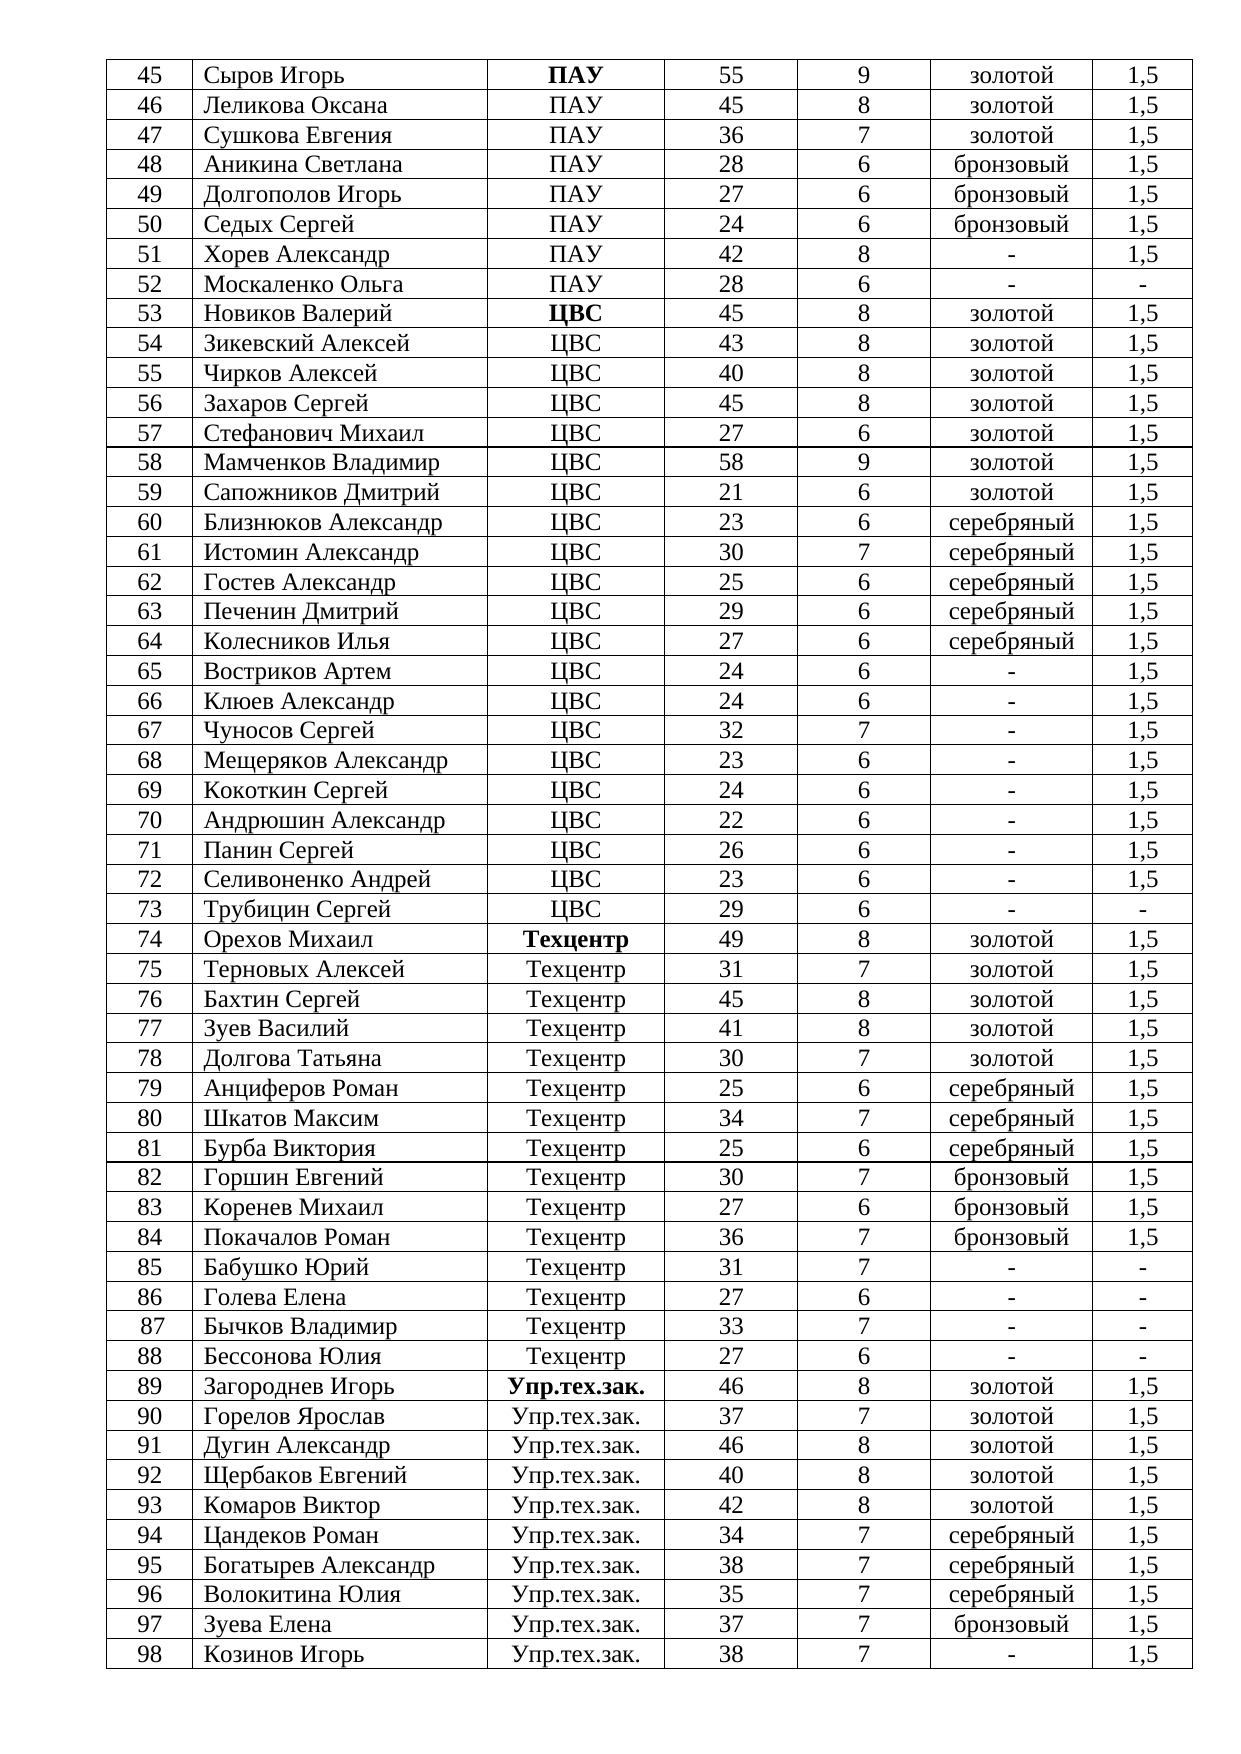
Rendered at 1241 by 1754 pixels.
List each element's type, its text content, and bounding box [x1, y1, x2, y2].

table_cell золотой [931, 477, 1092, 506]
table_cell 7 [798, 1043, 930, 1072]
table_cell 8 [798, 299, 930, 327]
table_cell 47 [107, 120, 192, 148]
table_cell 1,5 [1093, 388, 1192, 417]
table_cell 24 [665, 209, 797, 238]
table_cell 65 [107, 656, 192, 685]
table_cell 1,5 [1093, 626, 1192, 655]
table_cell золотой [931, 299, 1092, 327]
table_cell Сушкова Евгения [193, 120, 487, 148]
table_cell Зикевский Алексей [193, 328, 487, 357]
table_cell 27 [665, 179, 797, 208]
table_cell ЦВС [488, 537, 664, 566]
table_cell 73 [107, 894, 192, 923]
table_cell - [931, 775, 1092, 804]
table_cell ЦВС [488, 865, 664, 893]
table_cell 7 [798, 954, 930, 983]
table_cell 6 [798, 865, 930, 893]
table_cell 27 [665, 626, 797, 655]
table_cell ПАУ [488, 120, 664, 148]
table_cell 1,5 [1093, 865, 1192, 893]
table_cell 23 [665, 865, 797, 893]
table_cell ЦВС [488, 745, 664, 774]
table_cell серебряный [931, 1133, 1092, 1161]
table_cell 1,5 [1093, 1014, 1192, 1042]
table_cell 70 [107, 805, 192, 834]
table_cell Техцентр [488, 1282, 664, 1310]
table_cell 45 [665, 388, 797, 417]
table_cell - [931, 805, 1092, 834]
table_cell ЦВС [488, 775, 664, 804]
table_cell серебряный [931, 626, 1092, 655]
table_cell 87 [107, 1311, 192, 1340]
table_cell 36 [665, 120, 797, 148]
table_cell Москаленко Ольга [193, 269, 487, 297]
table_cell 1,5 [1093, 418, 1192, 446]
table_cell 23 [665, 745, 797, 774]
table_cell 7 [798, 1520, 930, 1549]
table_cell 29 [665, 894, 797, 923]
table_cell 1,5 [1093, 299, 1192, 327]
table_cell золотой [931, 90, 1092, 119]
table_cell 1,5 [1093, 60, 1192, 89]
table_cell золотой [931, 1490, 1092, 1519]
table_cell золотой [931, 954, 1092, 983]
table_cell Упр.тех.зак. [488, 1639, 664, 1668]
table_cell Упр.тех.зак. [488, 1580, 664, 1608]
table_cell Стефанович Михаил [193, 418, 487, 446]
table_cell золотой [931, 1014, 1092, 1042]
table_cell 33 [665, 1311, 797, 1340]
table_cell Анциферов Роман [193, 1073, 487, 1102]
table_cell 34 [665, 1103, 797, 1132]
table_cell 95 [107, 1550, 192, 1578]
table_cell 6 [798, 477, 930, 506]
table_cell Колесников Илья [193, 626, 487, 655]
table_cell Техцентр [488, 1311, 664, 1340]
table_cell - [931, 1341, 1092, 1370]
table_cell 7 [798, 716, 930, 744]
table_cell 1,5 [1093, 596, 1192, 625]
table_cell 1,5 [1093, 1609, 1192, 1638]
table_cell бронзовый [931, 1192, 1092, 1221]
table_cell Зуева Елена [193, 1609, 487, 1638]
table_cell - [1093, 1252, 1192, 1281]
table_cell 1,5 [1093, 656, 1192, 685]
table_cell 6 [798, 179, 930, 208]
table_cell - [931, 835, 1092, 863]
table_cell 81 [107, 1133, 192, 1161]
table_cell 84 [107, 1222, 192, 1251]
table_cell 8 [798, 388, 930, 417]
table_cell ПАУ [488, 269, 664, 297]
table_cell золотой [931, 328, 1092, 357]
table_cell 6 [798, 1133, 930, 1161]
table_cell серебряный [931, 1550, 1092, 1578]
table_cell - [931, 716, 1092, 744]
table_cell 8 [798, 1014, 930, 1042]
table_cell 45 [665, 299, 797, 327]
table_cell 8 [798, 1460, 930, 1489]
table_cell серебряный [931, 1520, 1092, 1549]
table_cell Цандеков Роман [193, 1520, 487, 1549]
table_cell 60 [107, 507, 192, 536]
table_cell 96 [107, 1580, 192, 1608]
table_cell золотой [931, 1431, 1092, 1459]
table_cell 41 [665, 1014, 797, 1042]
table_cell Дугин Александр [193, 1431, 487, 1459]
table_cell золотой [931, 120, 1092, 148]
table_cell Техцентр [488, 1043, 664, 1072]
table_cell 1,5 [1093, 150, 1192, 178]
table_cell 78 [107, 1043, 192, 1072]
table_cell Упр.тех.зак. [488, 1550, 664, 1578]
table_cell Богатырев Александр [193, 1550, 487, 1578]
table_cell 7 [798, 1163, 930, 1191]
table_cell 35 [665, 1580, 797, 1608]
table_cell 46 [107, 90, 192, 119]
table_cell Техцентр [488, 1163, 664, 1191]
table_cell Упр.тех.зак. [488, 1371, 664, 1400]
table_cell 63 [107, 596, 192, 625]
table_cell 1,5 [1093, 835, 1192, 863]
table_cell 1,5 [1093, 924, 1192, 953]
table_cell Бессонова Юлия [193, 1341, 487, 1370]
table_cell - [1093, 1311, 1192, 1340]
table_cell 7 [798, 537, 930, 566]
table_cell - [931, 1311, 1092, 1340]
table_cell 97 [107, 1609, 192, 1638]
table_cell Аникина Светлана [193, 150, 487, 178]
table_cell ПАУ [488, 179, 664, 208]
table_cell 6 [798, 745, 930, 774]
table_cell 1,5 [1093, 954, 1192, 983]
table_cell Горелов Ярослав [193, 1401, 487, 1429]
table_cell 1,5 [1093, 567, 1192, 595]
table_cell ЦВС [488, 686, 664, 714]
table_cell ЦВС [488, 448, 664, 476]
table_cell 1,5 [1093, 686, 1192, 714]
table_cell 6 [798, 1073, 930, 1102]
table_cell 1,5 [1093, 328, 1192, 357]
table_cell 7 [798, 1252, 930, 1281]
table_cell Техцентр [488, 1073, 664, 1102]
table_cell 8 [798, 90, 930, 119]
table_cell 67 [107, 716, 192, 744]
table_cell Шкатов Максим [193, 1103, 487, 1132]
table_cell 57 [107, 418, 192, 446]
table_cell 55 [107, 358, 192, 387]
table_cell Упр.тех.зак. [488, 1401, 664, 1429]
table_cell 32 [665, 716, 797, 744]
table_cell 58 [107, 448, 192, 476]
table_cell - [1093, 894, 1192, 923]
table_cell 42 [665, 239, 797, 268]
table_cell 8 [798, 1431, 930, 1459]
table_cell 1,5 [1093, 448, 1192, 476]
table_cell серебряный [931, 507, 1092, 536]
table_cell 50 [107, 209, 192, 238]
table_cell бронзовый [931, 1222, 1092, 1251]
table_cell Трубицин Сергей [193, 894, 487, 923]
table_cell 74 [107, 924, 192, 953]
table_cell ЦВС [488, 835, 664, 863]
table_cell ПАУ [488, 60, 664, 89]
table_cell Андрюшин Александр [193, 805, 487, 834]
table_cell 6 [798, 269, 930, 297]
table_cell 30 [665, 1163, 797, 1191]
table_cell 76 [107, 984, 192, 1012]
table_cell Сапожников Дмитрий [193, 477, 487, 506]
table_cell 6 [798, 1282, 930, 1310]
table_cell 36 [665, 1222, 797, 1251]
table_cell 38 [665, 1550, 797, 1578]
table_cell 1,5 [1093, 1431, 1192, 1459]
table_cell 6 [798, 894, 930, 923]
table_cell 7 [798, 1222, 930, 1251]
table_cell золотой [931, 1401, 1092, 1429]
table_cell 31 [665, 1252, 797, 1281]
table_cell - [931, 1282, 1092, 1310]
table_cell Селивоненко Андрей [193, 865, 487, 893]
table_cell 82 [107, 1163, 192, 1191]
table_cell золотой [931, 60, 1092, 89]
table_cell Клюев Александр [193, 686, 487, 714]
table_cell Бычков Владимир [193, 1311, 487, 1340]
table_cell 54 [107, 328, 192, 357]
table_cell 7 [798, 1609, 930, 1638]
table_cell 7 [798, 1103, 930, 1132]
table_cell 93 [107, 1490, 192, 1519]
table_cell Горшин Евгений [193, 1163, 487, 1191]
table_cell 66 [107, 686, 192, 714]
table_cell 1,5 [1093, 477, 1192, 506]
table_cell - [1093, 1282, 1192, 1310]
table_cell 83 [107, 1192, 192, 1221]
table_cell ЦВС [488, 418, 664, 446]
table_cell - [931, 269, 1092, 297]
table_cell Близнюков Александр [193, 507, 487, 536]
table_cell Захаров Сергей [193, 388, 487, 417]
table_cell 24 [665, 656, 797, 685]
table_cell - [1093, 269, 1192, 297]
table_cell 1,5 [1093, 507, 1192, 536]
table_cell 22 [665, 805, 797, 834]
table_cell ЦВС [488, 328, 664, 357]
table_cell 68 [107, 745, 192, 774]
table_cell Чирков Алексей [193, 358, 487, 387]
table_cell Голева Елена [193, 1282, 487, 1310]
table_cell золотой [931, 418, 1092, 446]
table_cell Бурба Виктория [193, 1133, 487, 1161]
table_cell 85 [107, 1252, 192, 1281]
table_cell 46 [665, 1431, 797, 1459]
table_cell Техцентр [488, 984, 664, 1012]
table_cell 1,5 [1093, 1639, 1192, 1668]
table_cell ЦВС [488, 388, 664, 417]
table_cell 24 [665, 775, 797, 804]
table_cell 6 [798, 805, 930, 834]
table_cell 1,5 [1093, 1163, 1192, 1191]
table_cell 45 [107, 60, 192, 89]
table_cell Востриков Артем [193, 656, 487, 685]
table_cell 1,5 [1093, 984, 1192, 1012]
table_cell Техцентр [488, 1341, 664, 1370]
table_cell - [931, 686, 1092, 714]
table_cell 52 [107, 269, 192, 297]
table_cell 7 [798, 1401, 930, 1429]
table_cell Загороднев Игорь [193, 1371, 487, 1400]
table_cell 1,5 [1093, 805, 1192, 834]
table_cell 26 [665, 835, 797, 863]
table_cell 62 [107, 567, 192, 595]
table_cell 48 [107, 150, 192, 178]
table_cell 6 [798, 596, 930, 625]
table_cell 1,5 [1093, 120, 1192, 148]
table_cell 1,5 [1093, 1520, 1192, 1549]
table_cell Мещеряков Александр [193, 745, 487, 774]
table_cell 1,5 [1093, 716, 1192, 744]
table_cell 1,5 [1093, 90, 1192, 119]
table_cell ЦВС [488, 507, 664, 536]
table_cell Комаров Виктор [193, 1490, 487, 1519]
table_cell Кокоткин Сергей [193, 775, 487, 804]
table_cell 1,5 [1093, 775, 1192, 804]
table_cell 7 [798, 1311, 930, 1340]
table_cell золотой [931, 358, 1092, 387]
table_cell 25 [665, 1073, 797, 1102]
table_cell ПАУ [488, 90, 664, 119]
table_cell - [931, 656, 1092, 685]
table_cell 38 [665, 1639, 797, 1668]
table_cell 6 [798, 418, 930, 446]
table_cell 1,5 [1093, 1192, 1192, 1221]
table_cell - [1093, 1341, 1192, 1370]
table_cell серебряный [931, 1073, 1092, 1102]
table_cell 1,5 [1093, 537, 1192, 566]
table_cell Чуносов Сергей [193, 716, 487, 744]
table_cell ЦВС [488, 477, 664, 506]
table_cell Коренев Михаил [193, 1192, 487, 1221]
table_cell 27 [665, 1192, 797, 1221]
table_cell ПАУ [488, 209, 664, 238]
table_cell 91 [107, 1431, 192, 1459]
table_cell 8 [798, 1371, 930, 1400]
table_cell 23 [665, 507, 797, 536]
table_cell 30 [665, 1043, 797, 1072]
table_cell Мамченков Владимир [193, 448, 487, 476]
table_cell 27 [665, 1341, 797, 1370]
table_cell золотой [931, 448, 1092, 476]
table_cell 6 [798, 686, 930, 714]
table_cell Покачалов Роман [193, 1222, 487, 1251]
table_cell 1,5 [1093, 209, 1192, 238]
table_cell 6 [798, 567, 930, 595]
table_cell 46 [665, 1371, 797, 1400]
table_cell золотой [931, 1043, 1092, 1072]
table_cell Седых Сергей [193, 209, 487, 238]
table_cell 80 [107, 1103, 192, 1132]
table_cell Упр.тех.зак. [488, 1460, 664, 1489]
table_cell 6 [798, 626, 930, 655]
table_cell 34 [665, 1520, 797, 1549]
table_cell 55 [665, 60, 797, 89]
table_cell золотой [931, 1460, 1092, 1489]
table_cell 98 [107, 1639, 192, 1668]
table_cell 6 [798, 209, 930, 238]
table_cell 71 [107, 835, 192, 863]
table_cell Орехов Михаил [193, 924, 487, 953]
table_cell Новиков Валерий [193, 299, 487, 327]
table_cell 25 [665, 1133, 797, 1161]
table_cell Козинов Игорь [193, 1639, 487, 1668]
table_cell ЦВС [488, 358, 664, 387]
table_cell 1,5 [1093, 745, 1192, 774]
table_cell 1,5 [1093, 1580, 1192, 1608]
table_cell ЦВС [488, 894, 664, 923]
table_cell 40 [665, 1460, 797, 1489]
table_cell 6 [798, 1341, 930, 1370]
table_cell - [931, 1639, 1092, 1668]
table_cell 1,5 [1093, 1073, 1192, 1102]
table_cell Техцентр [488, 1103, 664, 1132]
table_cell 8 [798, 924, 930, 953]
table_cell серебряный [931, 1103, 1092, 1132]
table_cell 1,5 [1093, 358, 1192, 387]
table_cell золотой [931, 924, 1092, 953]
table_cell 7 [798, 1580, 930, 1608]
table_cell 1,5 [1093, 1222, 1192, 1251]
table_cell серебряный [931, 537, 1092, 566]
table_cell 75 [107, 954, 192, 983]
table_cell 79 [107, 1073, 192, 1102]
table_cell Упр.тех.зак. [488, 1609, 664, 1638]
table_cell 6 [798, 1192, 930, 1221]
table_cell 8 [798, 984, 930, 1012]
table_cell 59 [107, 477, 192, 506]
table_cell бронзовый [931, 1163, 1092, 1191]
table_cell Бахтин Сергей [193, 984, 487, 1012]
table_cell 92 [107, 1460, 192, 1489]
table_cell Упр.тех.зак. [488, 1520, 664, 1549]
table_cell 6 [798, 775, 930, 804]
table_cell Бабушко Юрий [193, 1252, 487, 1281]
table_cell 24 [665, 686, 797, 714]
table_cell 37 [665, 1401, 797, 1429]
table_cell 1,5 [1093, 1043, 1192, 1072]
table_cell - [931, 894, 1092, 923]
table_cell ЦВС [488, 299, 664, 327]
table_cell Панин Сергей [193, 835, 487, 863]
table_cell 1,5 [1093, 1371, 1192, 1400]
table_cell Техцентр [488, 1252, 664, 1281]
table_cell 1,5 [1093, 1490, 1192, 1519]
table_cell 37 [665, 1609, 797, 1638]
table_cell 43 [665, 328, 797, 357]
table_cell Долгополов Игорь [193, 179, 487, 208]
table_cell ЦВС [488, 567, 664, 595]
table_cell 94 [107, 1520, 192, 1549]
table_cell 6 [798, 656, 930, 685]
table_cell Долгова Татьяна [193, 1043, 487, 1072]
table_cell ЦВС [488, 805, 664, 834]
table_cell 1,5 [1093, 239, 1192, 268]
table_cell Упр.тех.зак. [488, 1431, 664, 1459]
table_cell ЦВС [488, 626, 664, 655]
table_cell серебряный [931, 1580, 1092, 1608]
table_cell 6 [798, 835, 930, 863]
table_cell Щербаков Евгений [193, 1460, 487, 1489]
table_cell 72 [107, 865, 192, 893]
table_cell 7 [798, 120, 930, 148]
table_cell Волокитина Юлия [193, 1580, 487, 1608]
table_cell 8 [798, 358, 930, 387]
table_cell 7 [798, 1639, 930, 1668]
table_cell золотой [931, 1371, 1092, 1400]
table_cell Гостев Александр [193, 567, 487, 595]
table_cell ЦВС [488, 596, 664, 625]
table_cell 69 [107, 775, 192, 804]
table_cell 40 [665, 358, 797, 387]
table_cell Техцентр [488, 924, 664, 953]
table_cell 89 [107, 1371, 192, 1400]
table_cell 9 [798, 60, 930, 89]
table_cell Леликова Оксана [193, 90, 487, 119]
table_cell 1,5 [1093, 1460, 1192, 1489]
table_cell 7 [798, 1550, 930, 1578]
table_cell 45 [665, 984, 797, 1012]
table_cell 25 [665, 567, 797, 595]
table_cell 42 [665, 1490, 797, 1519]
table_cell 8 [798, 239, 930, 268]
table_cell 6 [798, 150, 930, 178]
table_cell 49 [665, 924, 797, 953]
table_cell серебряный [931, 596, 1092, 625]
table_cell 64 [107, 626, 192, 655]
table_cell Техцентр [488, 1222, 664, 1251]
table_cell 51 [107, 239, 192, 268]
table_cell 45 [665, 90, 797, 119]
table_cell 1,5 [1093, 1133, 1192, 1161]
table_cell 29 [665, 596, 797, 625]
table_cell 6 [798, 507, 930, 536]
table_cell 1,5 [1093, 1103, 1192, 1132]
table_cell 90 [107, 1401, 192, 1429]
table_cell бронзовый [931, 1609, 1092, 1638]
table_cell 8 [798, 1490, 930, 1519]
table_cell - [931, 745, 1092, 774]
table_cell Зуев Василий [193, 1014, 487, 1042]
table_cell 49 [107, 179, 192, 208]
table_cell 86 [107, 1282, 192, 1310]
table_cell ПАУ [488, 150, 664, 178]
table_cell 27 [665, 1282, 797, 1310]
table_cell - [931, 239, 1092, 268]
table_cell ЦВС [488, 716, 664, 744]
table_cell 27 [665, 418, 797, 446]
table_cell Сыров Игорь [193, 60, 487, 89]
table_cell 61 [107, 537, 192, 566]
table_cell Упр.тех.зак. [488, 1490, 664, 1519]
table_cell Техцентр [488, 1192, 664, 1221]
table_cell 58 [665, 448, 797, 476]
table_cell Техцентр [488, 1133, 664, 1161]
table_cell 21 [665, 477, 797, 506]
table_cell Техцентр [488, 1014, 664, 1042]
table_cell Техцентр [488, 954, 664, 983]
table_cell ЦВС [488, 656, 664, 685]
table_cell 1,5 [1093, 1401, 1192, 1429]
table_cell 9 [798, 448, 930, 476]
table_cell Печенин Дмитрий [193, 596, 487, 625]
table_cell золотой [931, 388, 1092, 417]
table_cell 53 [107, 299, 192, 327]
table_cell Хорев Александр [193, 239, 487, 268]
table_cell 28 [665, 269, 797, 297]
table_cell бронзовый [931, 179, 1092, 208]
table_cell 1,5 [1093, 179, 1192, 208]
table_cell серебряный [931, 567, 1092, 595]
table_cell 56 [107, 388, 192, 417]
table_cell - [931, 1252, 1092, 1281]
table_cell золотой [931, 984, 1092, 1012]
table_cell 31 [665, 954, 797, 983]
table_cell 77 [107, 1014, 192, 1042]
table_cell 8 [798, 328, 930, 357]
table_cell Терновых Алексей [193, 954, 487, 983]
table_cell 88 [107, 1341, 192, 1370]
table_cell ПАУ [488, 239, 664, 268]
table_cell бронзовый [931, 150, 1092, 178]
table_cell 28 [665, 150, 797, 178]
table_cell Истомин Александр [193, 537, 487, 566]
table_cell 1,5 [1093, 1550, 1192, 1578]
table_cell 30 [665, 537, 797, 566]
table_cell - [931, 865, 1092, 893]
table_cell бронзовый [931, 209, 1092, 238]
